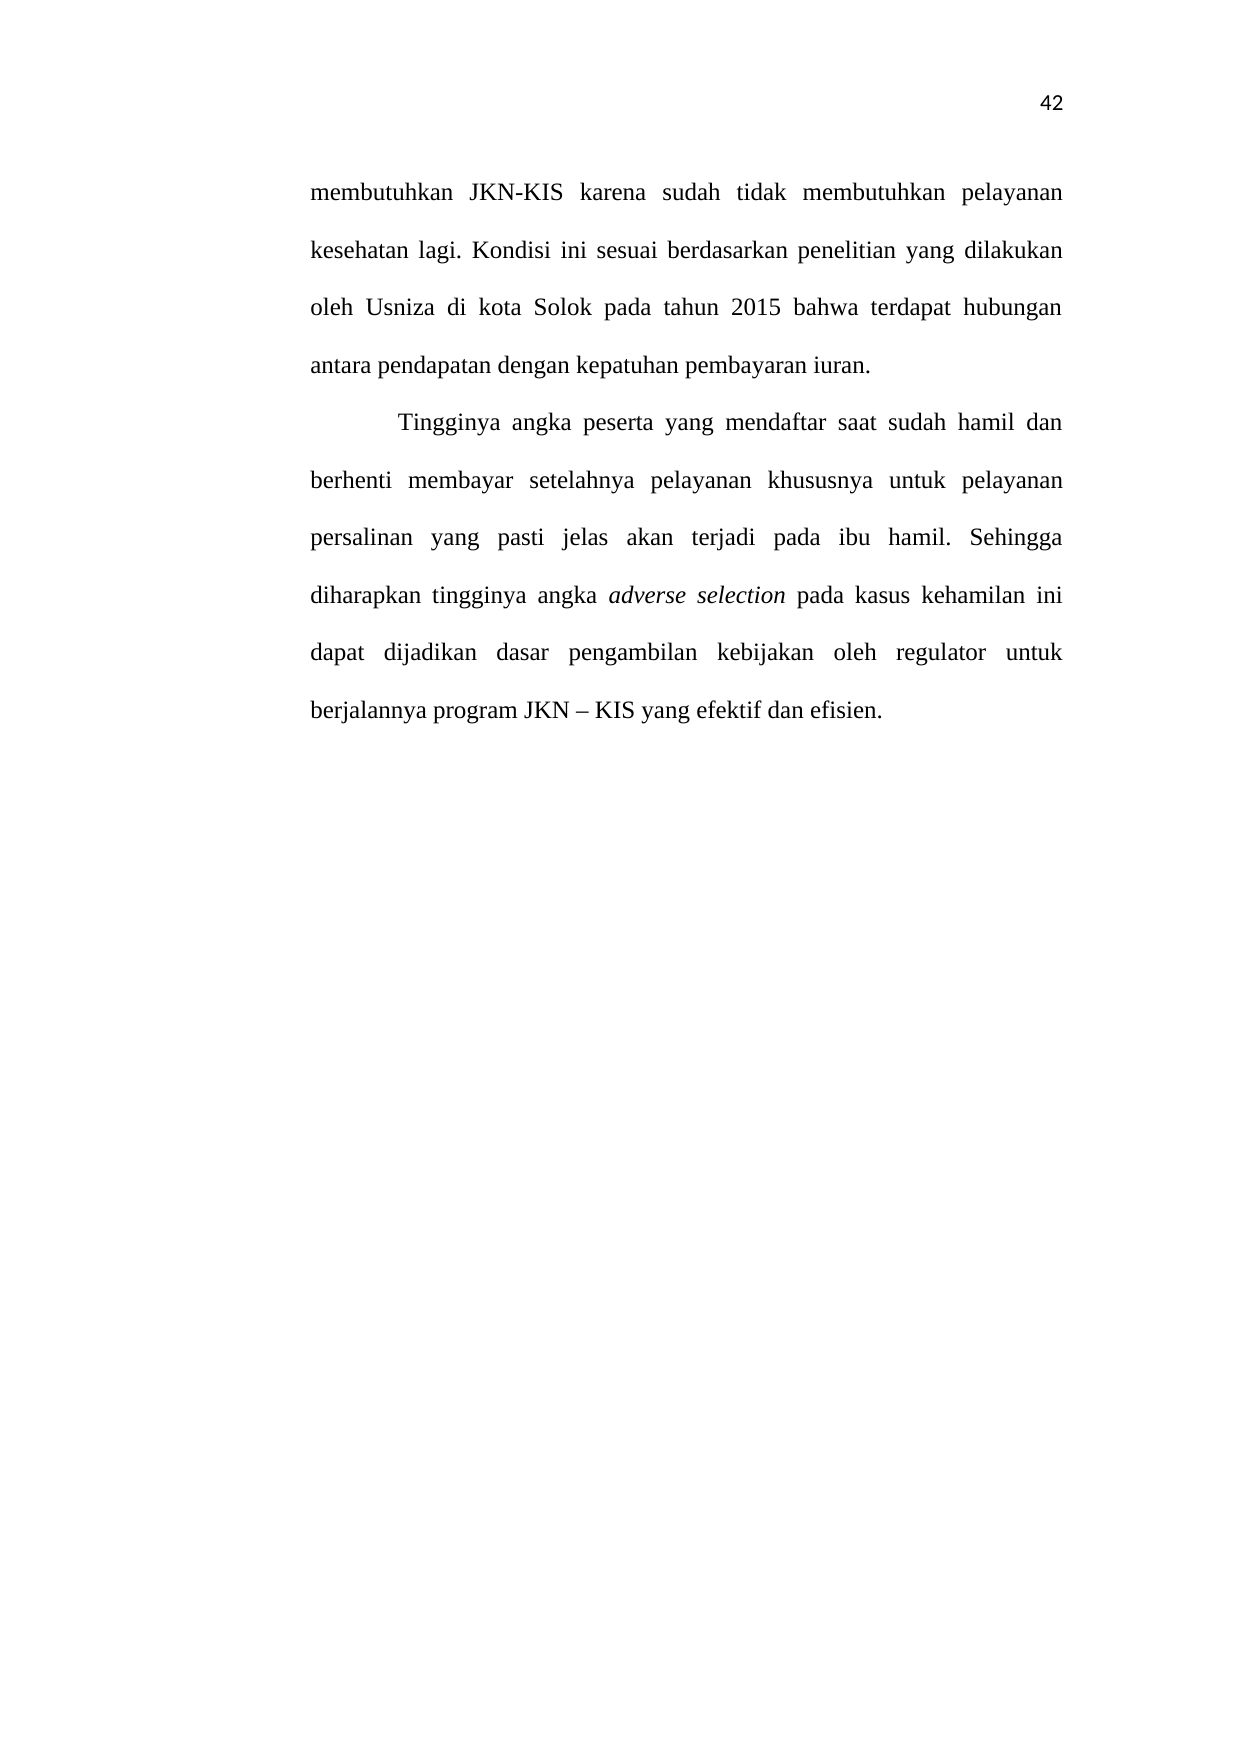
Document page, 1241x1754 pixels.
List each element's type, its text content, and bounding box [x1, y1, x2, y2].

text Tingginya angka peserta yang mendaftar saat sudah hamil dan berhenti membayar setelahnya pelayanan khususnya untuk pelayanan persalinan yang pasti jelas akan terjadi pada ibu hamil. Sehingga diharapkan tingginya angka adverse selection pada kasus kehamilan ini dapat dijadikan dasar pengambilan kebijakan oleh regulator untuk berjalannya program JKN – KIS yang efektif dan efisien. [310, 407, 1063, 723]
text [310, 177, 1063, 378]
